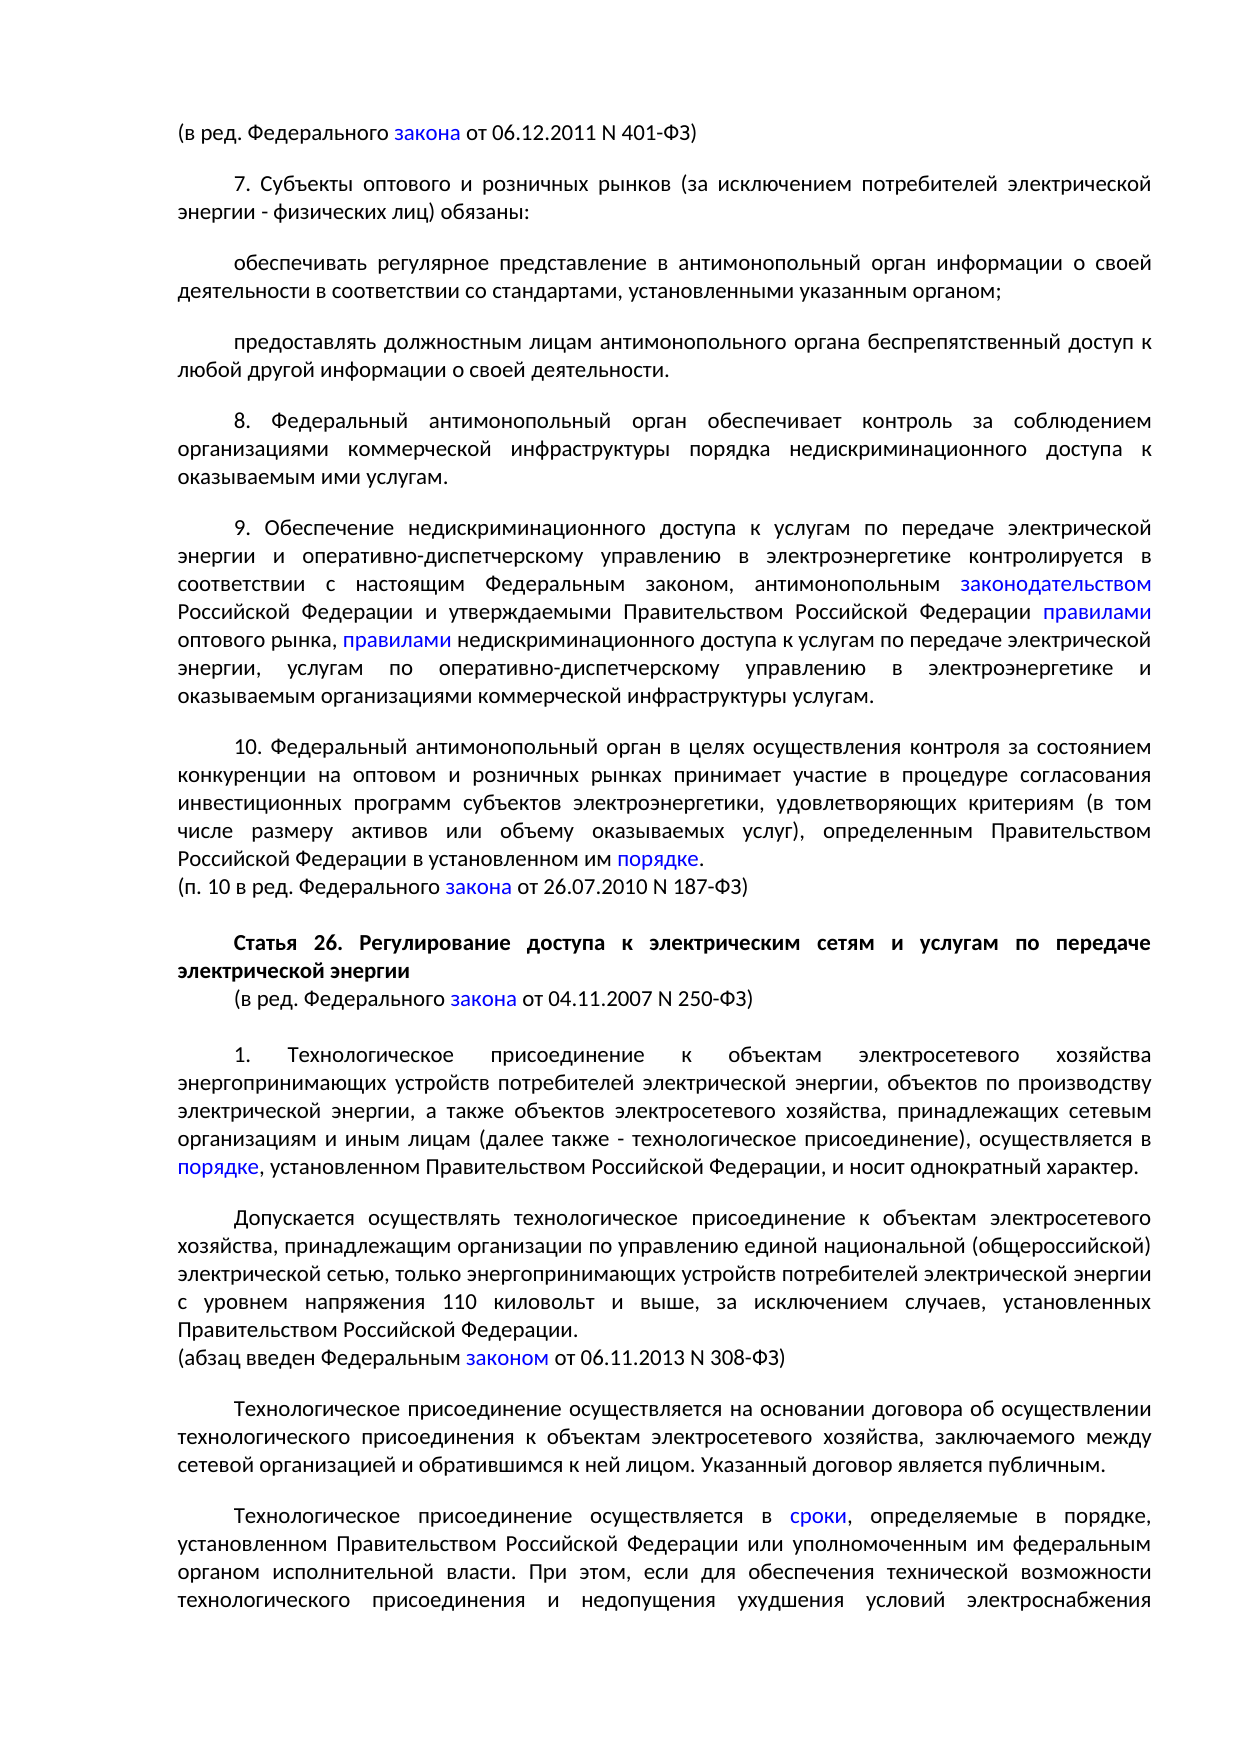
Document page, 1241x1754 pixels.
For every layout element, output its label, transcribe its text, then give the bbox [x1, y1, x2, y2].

text обеспечивать регулярное представление в антимонопольный орган информации о своей деятельности в соответствии со стандартами, установленными указанным органом; [177, 248, 1152, 304]
text 8. Федеральный антимонопольный орган обеспечивает контроль за соблюдением организациями коммерческой инфраструктуры порядка недискриминационного доступа к оказываемым ими услугам. [177, 406, 1152, 490]
text 1. Технологическое присоединение к объектам электросетевого хозяйства энергопринимающих устройств потребителей электрической энергии, объектов по производству электрической энергии, а также объектов электросетевого хозяйства, принадлежащих сетевым организациям и иным лицам (далее также - технологическое присоединение), осуществляется в порядке, установленном Правительством Российской Федерации, и носит однократный характер. [177, 1040, 1152, 1180]
text Допускается осуществлять технологическое присоединение к объектам электросетевого хозяйства, принадлежащим организации по управлению единой национальной (общероссийской) электрической сетью, только энергопринимающих устройств потребителей электрической энергии с уровнем напряжения 110 киловольт и выше, за исключением случаев, установленных Правительством Российской Федерации. [177, 1203, 1152, 1343]
text 10. Федеральный антимонопольный орган в целях осуществления контроля за состоянием конкуренции на оптовом и розничных рынках принимает участие в процедуре согласования инвестиционных программ субъектов электроэнергетики, удовлетворяющих критериям (в том числе размеру активов или объему оказываемых услуг), определенным Правительством Российской Федерации в установленном им порядке. [177, 732, 1152, 872]
text (абзац введен Федеральным законом от 06.11.2013 N 308-ФЗ) [177, 1343, 1152, 1371]
text 9. Обеспечение недискриминационного доступа к услугам по передаче электрической энергии и оперативно-диспетчерскому управлению в электроэнергетике контролируется в соответствии с настоящим Федеральным законом, антимонопольным законодательством Российской Федерации и утверждаемыми Правительством Российской Федерации правилами оптового рынка, правилами недискриминационного доступа к услугам по передаче электрической энергии, услугам по оперативно-диспетчерскому управлению в электроэнергетике и оказываемым организациями коммерческой инфраструктуры услугам. [177, 513, 1152, 709]
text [177, 1501, 1152, 1613]
title Статья 26. Регулирование доступа к электрическим сетям и услугам по передаче электрической энергии [177, 928, 1152, 984]
text Технологическое присоединение осуществляется на основании договора об осуществлении технологического присоединения к объектам электросетевого хозяйства, заключаемого между сетевой организацией и обратившимся к ней лицом. Указанный договор является публичным. [177, 1394, 1152, 1478]
text предоставлять должностным лицам антимонопольного органа беспрепятственный доступ к любой другой информации о своей деятельности. [177, 327, 1152, 383]
text 7. Субъекты оптового и розничных рынков (за исключением потребителей электрической энергии - физических лиц) обязаны: [177, 169, 1152, 225]
text (п. 10 в ред. Федерального закона от 26.07.2010 N 187-ФЗ) [177, 872, 1152, 900]
text (в ред. Федерального закона от 06.12.2011 N 401-ФЗ) [177, 118, 1152, 146]
text (в ред. Федерального закона от 04.11.2007 N 250-ФЗ) [177, 984, 1152, 1012]
